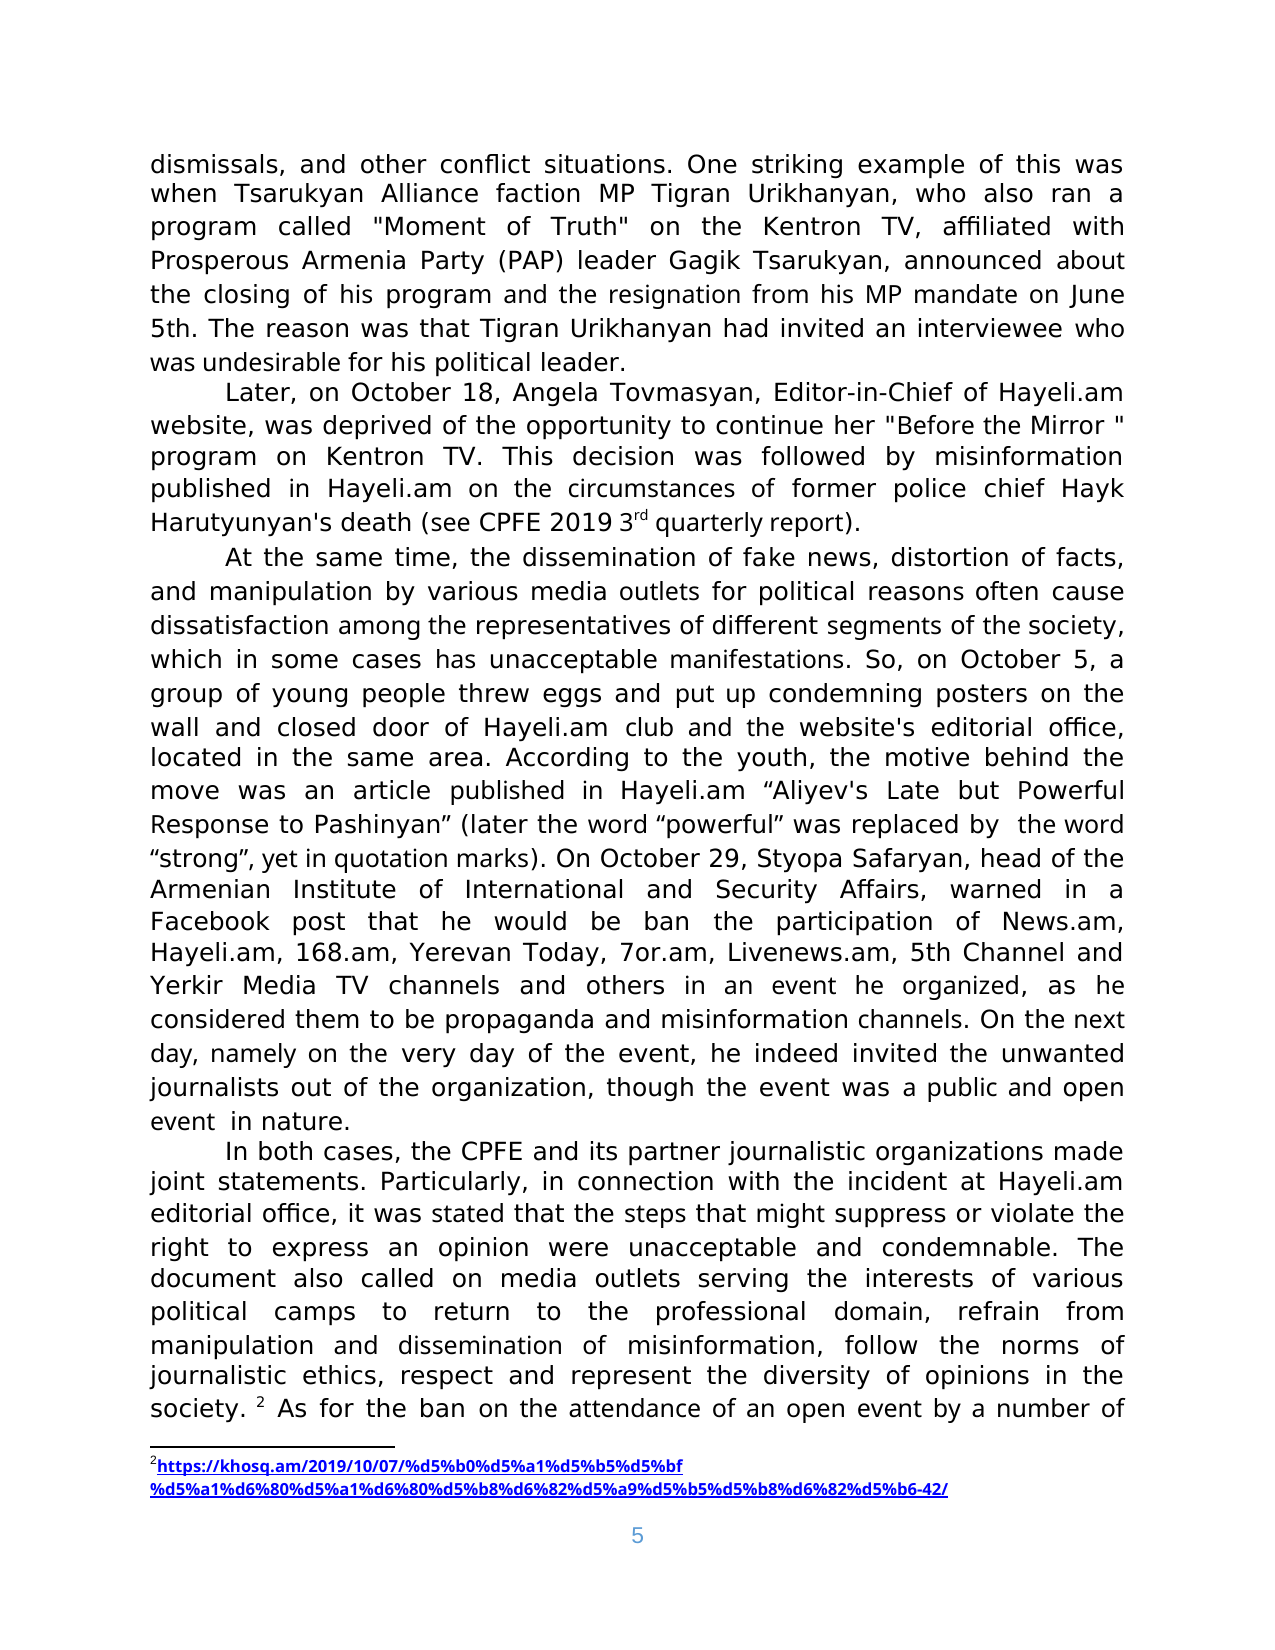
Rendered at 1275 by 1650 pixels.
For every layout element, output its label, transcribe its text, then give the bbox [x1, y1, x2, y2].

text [150, 150, 1125, 379]
text At the same time, the dissemination of fake news, distortion of facts, and manipulation by various media outlets for political reasons often cause dissatisfaction among the representatives of different segments of the society, which in some cases has unacceptable manifestations. So, on October 5, a group of young people threw eggs and put up condemning posters on the wall and closed door of Hayeli.am club and the website's editorial office, located in the same area. According to the youth, the motive behind the move was an article published in Hayeli.am “Aliyev's Late but Powerful Response to Pashinyan” (later the word “powerful” was replaced by the word “strong”, yet in quotation marks). On October 29, Styopa Safaryan, head of the Armenian Institute of International and Security Affairs, warned in a Facebook post that he would be ban the participation of News.am, Hayeli.am, 168.am, Yerevan Today, 7or.am, Livenews.am, 5th Channel and Yerkir Media TV channels and others in an event he organized, as he considered them to be propaganda and misinformation channels. On the next day, namely on the very day of the event, he indeed invited the unwanted journalists out of the organization, though the event was a public and open event in nature. [150, 539, 1125, 1138]
text Later, on October 18, Angela Tovmasyan, Editor-in-Chief of Hayeli.am website, was deprived of the opportunity to continue her "Before the Mirror " program on Kentron TV. This decision was followed by misinformation published in Hayeli.am on the circumstances of former police chief Hayk Harutyunyan's death (see CPFE 2019 3rd quarterly report). [150, 379, 1125, 539]
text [150, 1138, 1125, 1424]
